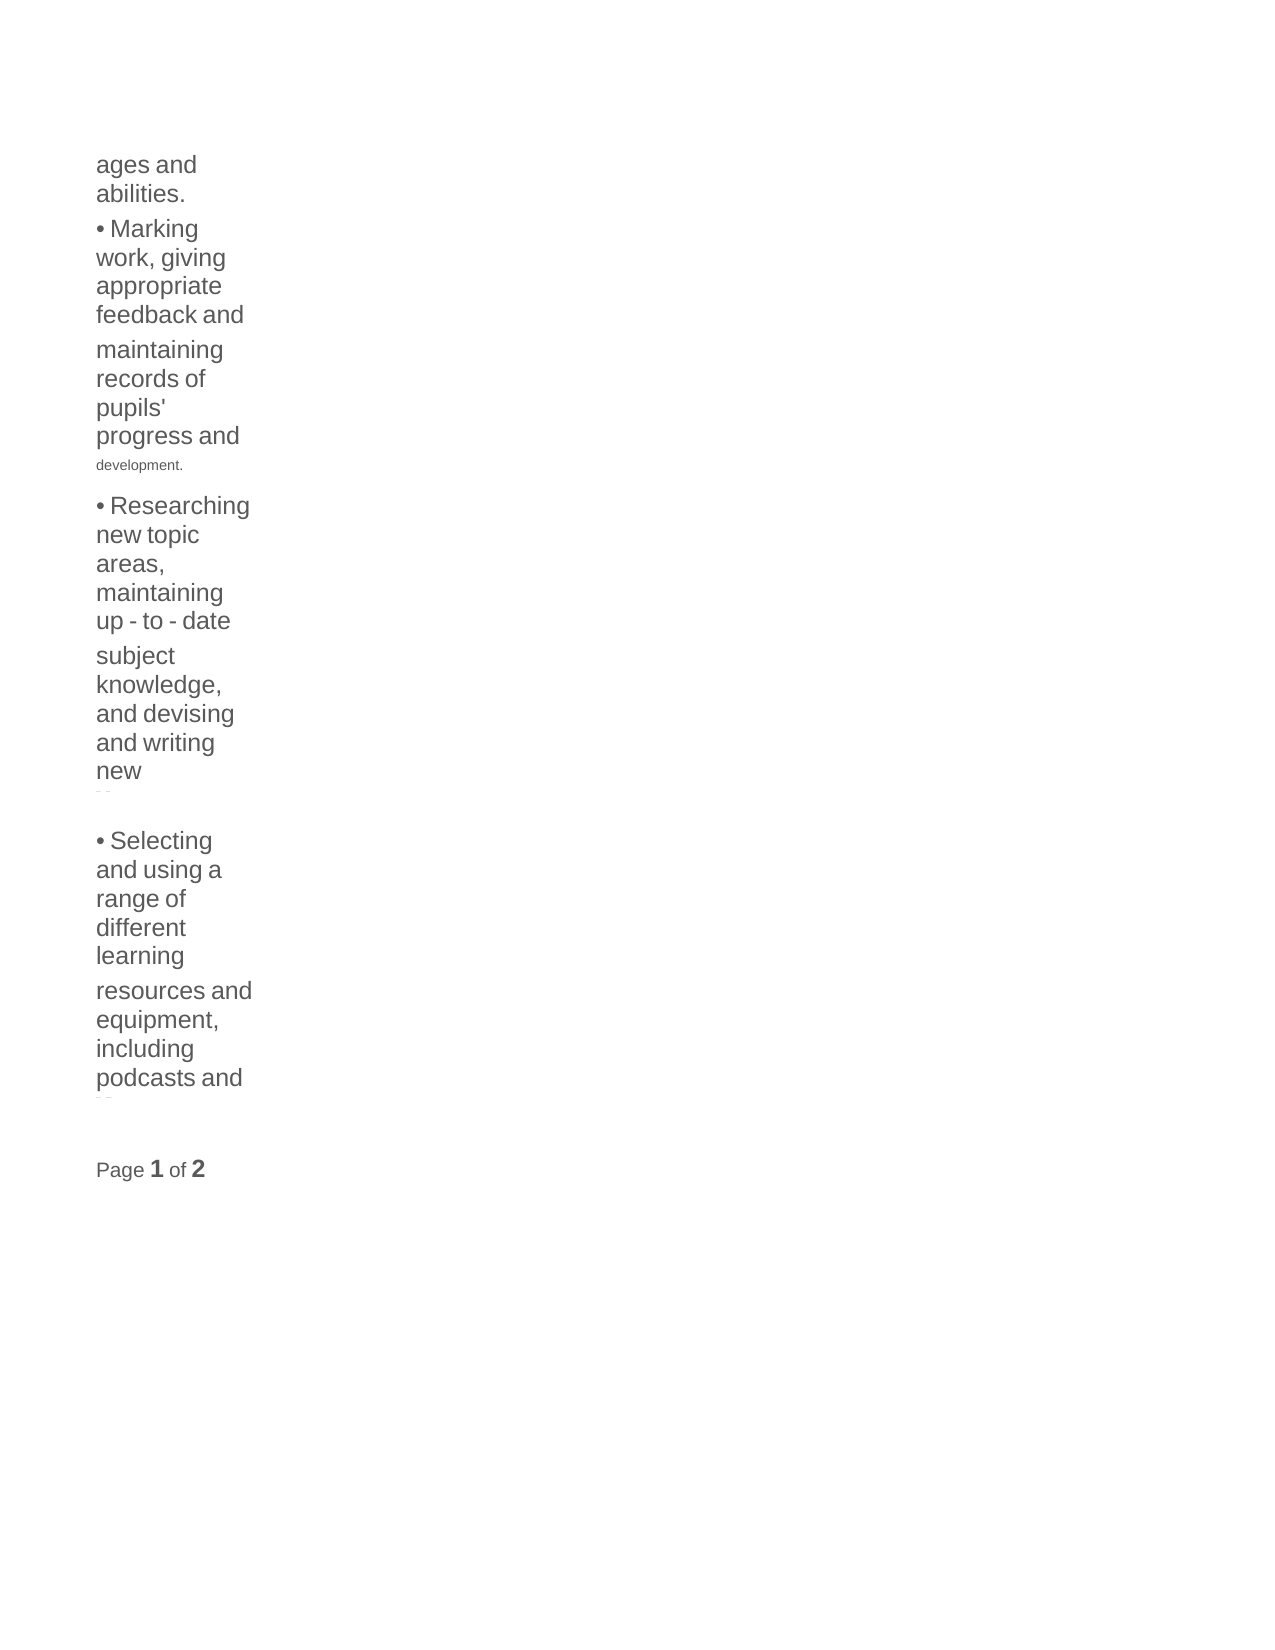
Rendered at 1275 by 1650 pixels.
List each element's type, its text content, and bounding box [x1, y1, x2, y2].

text maintaining records of pupils' progress and [96, 335, 254, 450]
text subject knowledge, and devising and writing new [96, 641, 254, 785]
text • Marking work, giving appropriate feedback and [96, 214, 254, 329]
text of different ages and abilities. [96, 150, 254, 207]
text resources and equipment, including podcasts and [96, 976, 254, 1091]
text • Researching new topic areas, maintaining up - to - date [96, 491, 254, 635]
text development. [96, 456, 254, 473]
text Page 1 of 2 [96, 1154, 254, 1182]
text • Selecting and using a range of different learning [96, 826, 254, 970]
